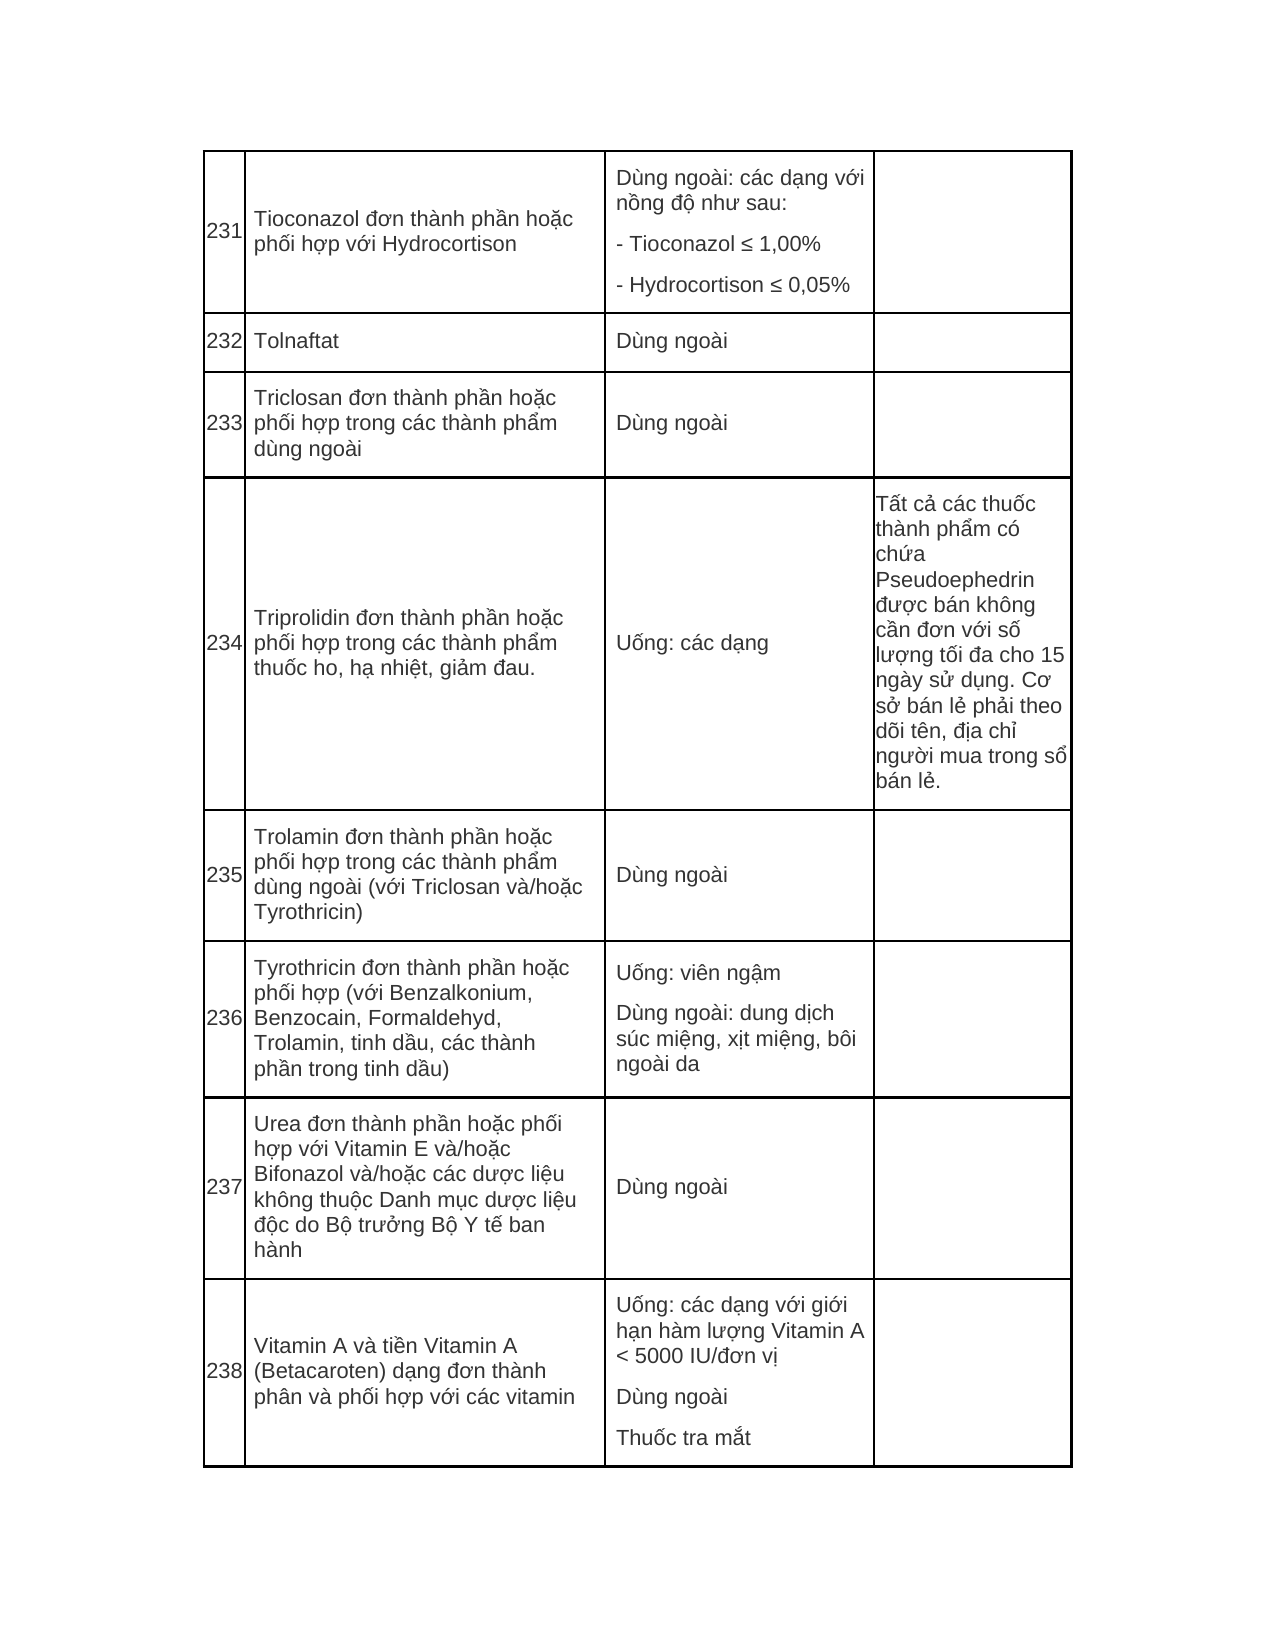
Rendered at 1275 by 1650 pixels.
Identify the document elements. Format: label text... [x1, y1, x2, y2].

table_cell 233 [205, 373, 244, 476]
table_cell Dùng ngoài [606, 811, 873, 940]
table_cell 234 [205, 479, 244, 809]
table_cell [875, 373, 1070, 476]
table_cell Triclosan đơn thành phần hoặc phối hợp trong các thành phẩm dùng ngoài [246, 373, 604, 476]
table_cell Dùng ngoài [606, 1099, 873, 1278]
table_cell [875, 1280, 1070, 1465]
table_cell 232 [205, 314, 244, 371]
table_cell 236 [205, 942, 244, 1096]
table_cell Dùng ngoài: các dạng với nồng độ như sau: - Tioconazol ≤ 1,00% - Hydrocortison ≤ 0,05% [606, 152, 873, 312]
table_cell Triprolidin đơn thành phần hoặc phối hợp trong các thành phẩm thuốc ho, hạ nhiệt, giảm đau. [246, 479, 604, 809]
table_cell 237 [205, 1099, 244, 1278]
table_cell Uống: các dạng với giới hạn hàm lượng Vitamin A < 5000 IU/đơn vị Dùng ngoài Thuốc tra mắt [606, 1280, 873, 1465]
table_cell [875, 314, 1070, 371]
table_cell Tyrothricin đơn thành phần hoặc phối hợp (với Benzalkonium, Benzocain, Formaldehyd, Trolamin, tinh dầu, các thành phần trong tinh dầu) [246, 942, 604, 1096]
table_cell Tioconazol đơn thành phần hoặc phối hợp với Hydrocortison [246, 152, 604, 312]
table_cell [875, 942, 1070, 1096]
table_cell [875, 811, 1070, 940]
table_cell [875, 1099, 1070, 1278]
table_cell Urea đơn thành phần hoặc phối hợp với Vitamin E và/hoặc Bifonazol và/hoặc các dược liệu không thuộc Danh mục dược liệu độc do Bộ trưởng Bộ Y tế ban hành [246, 1099, 604, 1278]
table_cell 235 [205, 811, 244, 940]
table_cell Dùng ngoài [606, 314, 873, 371]
table_cell Uống: viên ngậm Dùng ngoài: dung dịch súc miệng, xịt miệng, bôi ngoài da [606, 942, 873, 1096]
table_cell Dùng ngoài [606, 373, 873, 476]
table_cell [875, 152, 1070, 312]
table_cell Tolnaftat [246, 314, 604, 371]
table_cell 231 [205, 152, 244, 312]
table_cell Trolamin đơn thành phần hoặc phối hợp trong các thành phẩm dùng ngoài (với Triclosan và/hoặc Tyrothricin) [246, 811, 604, 940]
table_cell Vitamin A và tiền Vitamin A (Betacaroten) dạng đơn thành phân và phối hợp với các vitamin [246, 1280, 604, 1465]
table_cell Tất cả các thuốc thành phẩm có chứa Pseudoephedrin được bán không cần đơn với số lượng tối đa cho 15 ngày sử dụng. Cơ sở bán lẻ phải theo dõi tên, địa chỉ người mua trong sổ bán lẻ. [875, 479, 1070, 809]
table_cell Uống: các dạng [606, 479, 873, 809]
table_cell 238 [205, 1280, 244, 1465]
